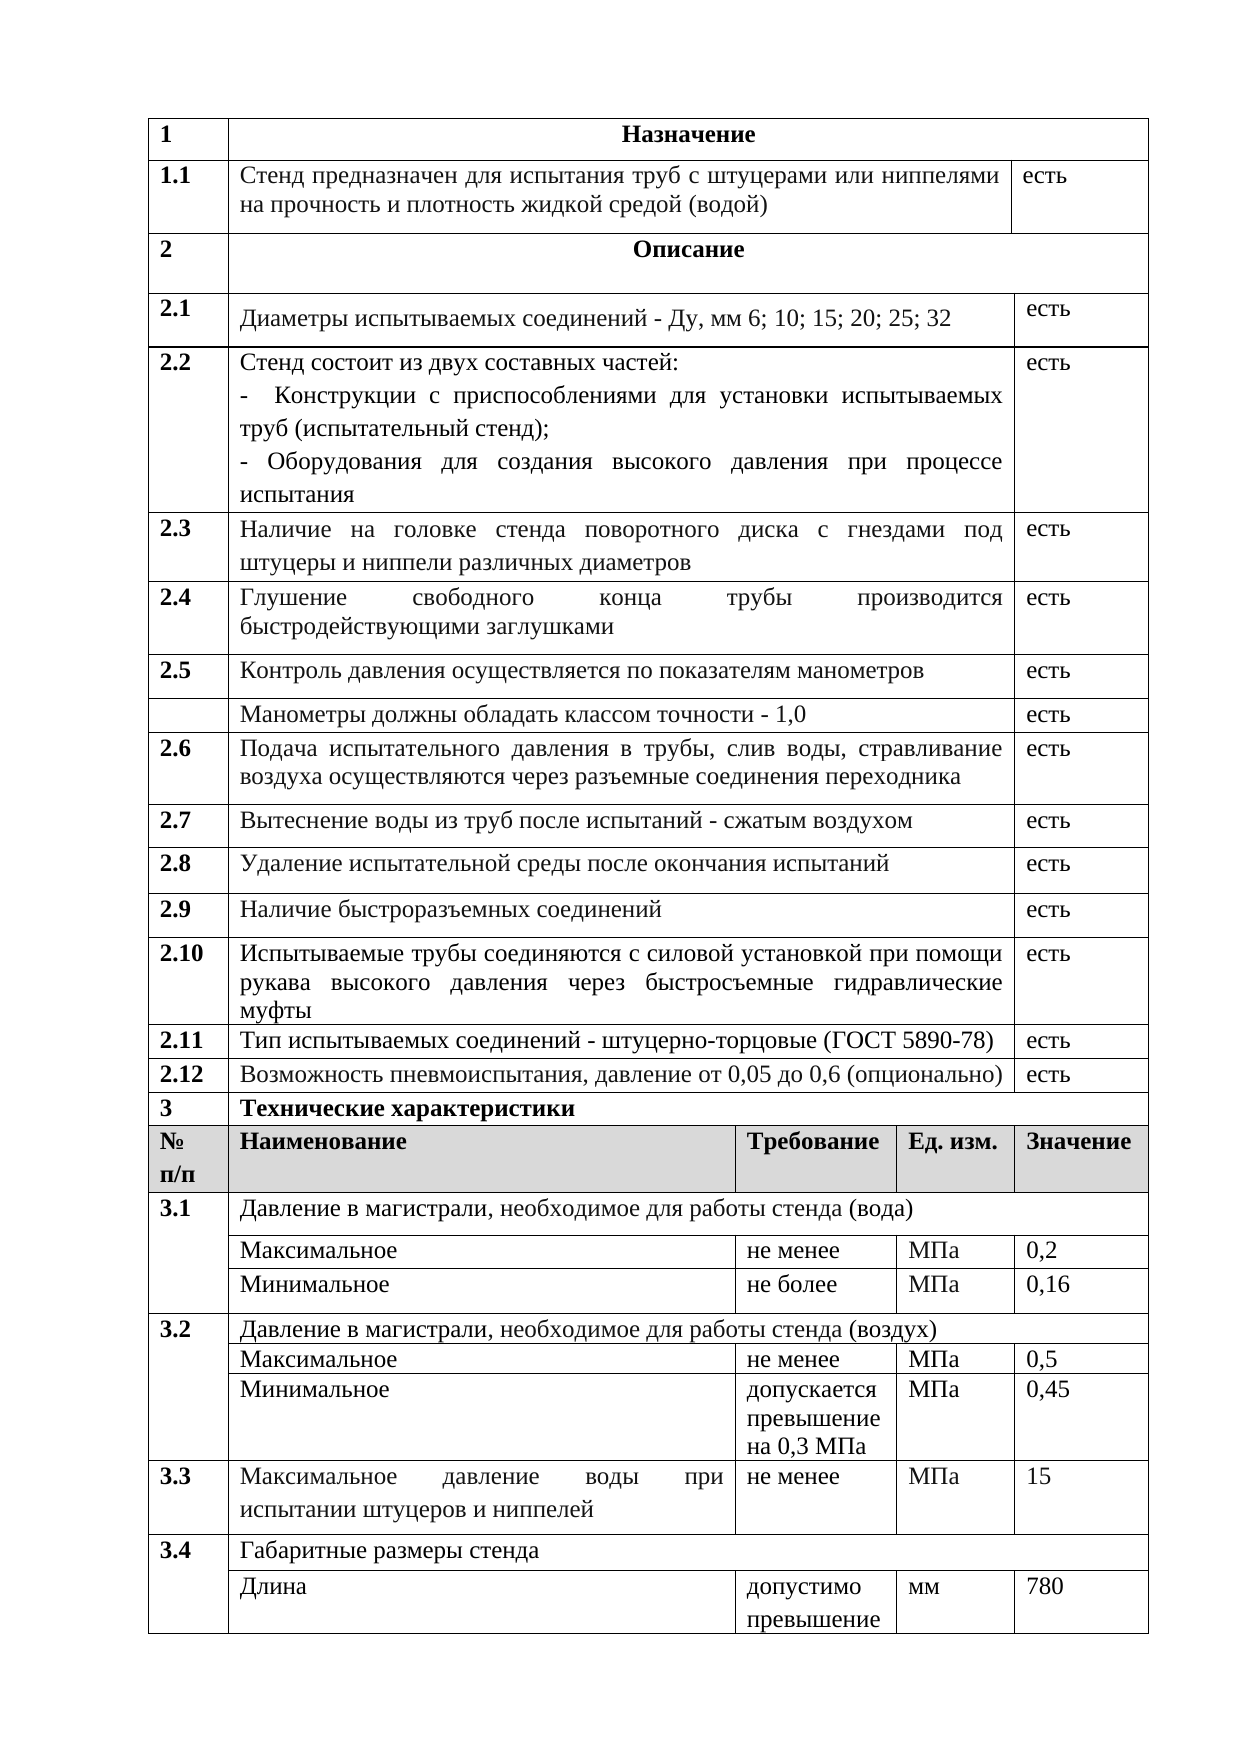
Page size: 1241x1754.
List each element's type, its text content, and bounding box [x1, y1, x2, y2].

table_cell Наличие быстроразъемных соединений [229, 894, 1014, 937]
table_cell есть [1015, 294, 1148, 346]
table_cell 2.7 [149, 805, 228, 847]
table_cell Удаление испытательной среды после окончания испытаний [229, 848, 1014, 893]
table_cell 780 [1015, 1571, 1148, 1633]
table_cell Технические характеристики [229, 1093, 1148, 1125]
table_cell есть [1015, 582, 1148, 654]
table_cell есть [1015, 733, 1148, 804]
table_cell 0,5 [1015, 1344, 1148, 1373]
table_cell 1.1 [149, 161, 228, 233]
table_cell Давление в магистрали, необходимое для работы стенда (воздух) [229, 1314, 487, 1343]
table_cell Максимальное давление воды при испытании штуцеров и ниппелей [229, 1461, 735, 1534]
table_cell 3.1 [149, 1193, 228, 1313]
table_cell есть [1015, 1059, 1148, 1092]
table_cell не более [736, 1269, 896, 1313]
table_cell Ед. изм. [897, 1126, 1014, 1192]
table_cell Тип испытываемых соединений - штуцерно-торцовые (ГОСТ 5890-78) [229, 1025, 1014, 1058]
table_cell Возможность пневмоиспытания, давление от 0,05 до 0,6 (опционально) [229, 1059, 1014, 1092]
table_cell Диаметры испытываемых соединений - Ду, мм 6; 10; 15; 20; 25; 32 [229, 294, 1014, 346]
table_cell Требование [736, 1126, 896, 1192]
table_cell МПа [897, 1344, 1014, 1373]
table_cell МПа [897, 1236, 1014, 1268]
table_cell есть [1015, 894, 1148, 937]
table_cell 1 [149, 119, 228, 159]
table_cell Контроль давления осуществляется по показателям манометров [229, 655, 1014, 698]
table_cell 2.1 [149, 294, 228, 346]
table_cell Давление в магистрали, необходимое для работы стенда (вода) [229, 1193, 1148, 1234]
table_cell мм [897, 1571, 1014, 1633]
table_cell [149, 699, 228, 732]
table_cell Вытеснение воды из труб после испытаний - сжатым воздухом [229, 805, 1014, 847]
table_cell Максимальное [229, 1236, 735, 1268]
table_cell 3.3 [149, 1461, 228, 1534]
table_cell 2.11 [149, 1025, 228, 1058]
table_cell МПа [897, 1269, 1014, 1313]
table_cell 0,45 [1015, 1374, 1148, 1460]
table_cell есть [1012, 161, 1148, 233]
table_cell 2.9 [149, 894, 228, 937]
table_cell есть [1015, 699, 1148, 732]
table_cell Глушение свободного конца трубы производится быстродействующими заглушками [229, 582, 1014, 654]
table_cell есть [1015, 655, 1148, 698]
table_cell Манометры должны обладать классом точности - 1,0 [229, 699, 1014, 732]
table_cell 2.6 [149, 733, 228, 804]
table_cell 0,16 [1015, 1269, 1148, 1313]
table_cell не менее [736, 1344, 896, 1373]
table_cell 2.3 [149, 513, 228, 581]
table_cell 2 [149, 234, 228, 292]
table_cell № п/п [149, 1126, 228, 1192]
table_cell не менее [736, 1236, 896, 1268]
table_cell Давление в магистрали, необходимое для работы стенда (воздух) [842, 1314, 1148, 1343]
table_cell МПа [897, 1374, 1014, 1460]
table_cell допускается превышение на 0,3 МПа [736, 1374, 896, 1460]
table_cell Стенд предназначен для испытания труб с штуцерами или ниппелями на прочность и плотность жидкой средой (водой) [229, 161, 1011, 233]
table_cell есть [1015, 1025, 1148, 1058]
table_cell есть [1015, 938, 1148, 1024]
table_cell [736, 1571, 896, 1633]
table_cell 3 [149, 1093, 228, 1125]
table_cell 15 [1015, 1461, 1148, 1534]
table_cell Длина [229, 1571, 735, 1633]
table_cell Наличие на головке стенда поворотного диска с гнездами под штуцеры и ниппели различных диаметров [229, 513, 1014, 581]
table_cell есть [1015, 348, 1148, 512]
table_cell не менее [736, 1461, 896, 1534]
table_cell есть [1015, 805, 1148, 847]
table_cell 2.8 [149, 848, 228, 893]
table_cell 2.10 [149, 938, 228, 1024]
table_cell 0,2 [1015, 1236, 1148, 1268]
table_cell Описание [229, 234, 1148, 292]
table_cell Испытываемые трубы соединяются с силовой установкой при помощи рукава высокого давления через быстросъемные гидравлические муфты [229, 938, 1014, 1024]
table_cell Подача испытательного давления в трубы, слив воды, стравливание воздуха осуществляются через разъемные соединения переходника [229, 733, 1014, 804]
table_cell Минимальное [229, 1374, 735, 1460]
table_cell 3.4 [149, 1535, 228, 1633]
table_cell Назначение [229, 119, 1148, 159]
table_cell Минимальное [229, 1269, 735, 1313]
table_cell 2.5 [149, 655, 228, 698]
table_cell есть [1015, 848, 1148, 893]
table_cell Наименование [229, 1126, 735, 1192]
table_cell Габаритные размеры стенда [229, 1535, 1148, 1570]
table_cell 3.2 [149, 1314, 228, 1460]
table_cell Стенд состоит из двух составных частей: - Конструкции с приспособлениями для установки испытываемых труб (испытательный стенд); - Оборудования для создания высокого давления при процессе испытания [229, 348, 1014, 512]
table_cell 2.2 [149, 348, 228, 512]
table_cell Максимальное [229, 1344, 735, 1373]
table_cell МПа [897, 1461, 1014, 1534]
table_cell Значение [1015, 1126, 1148, 1192]
table_cell 2.4 [149, 582, 228, 654]
table_cell 2.12 [149, 1059, 228, 1092]
table_cell есть [1015, 513, 1148, 581]
